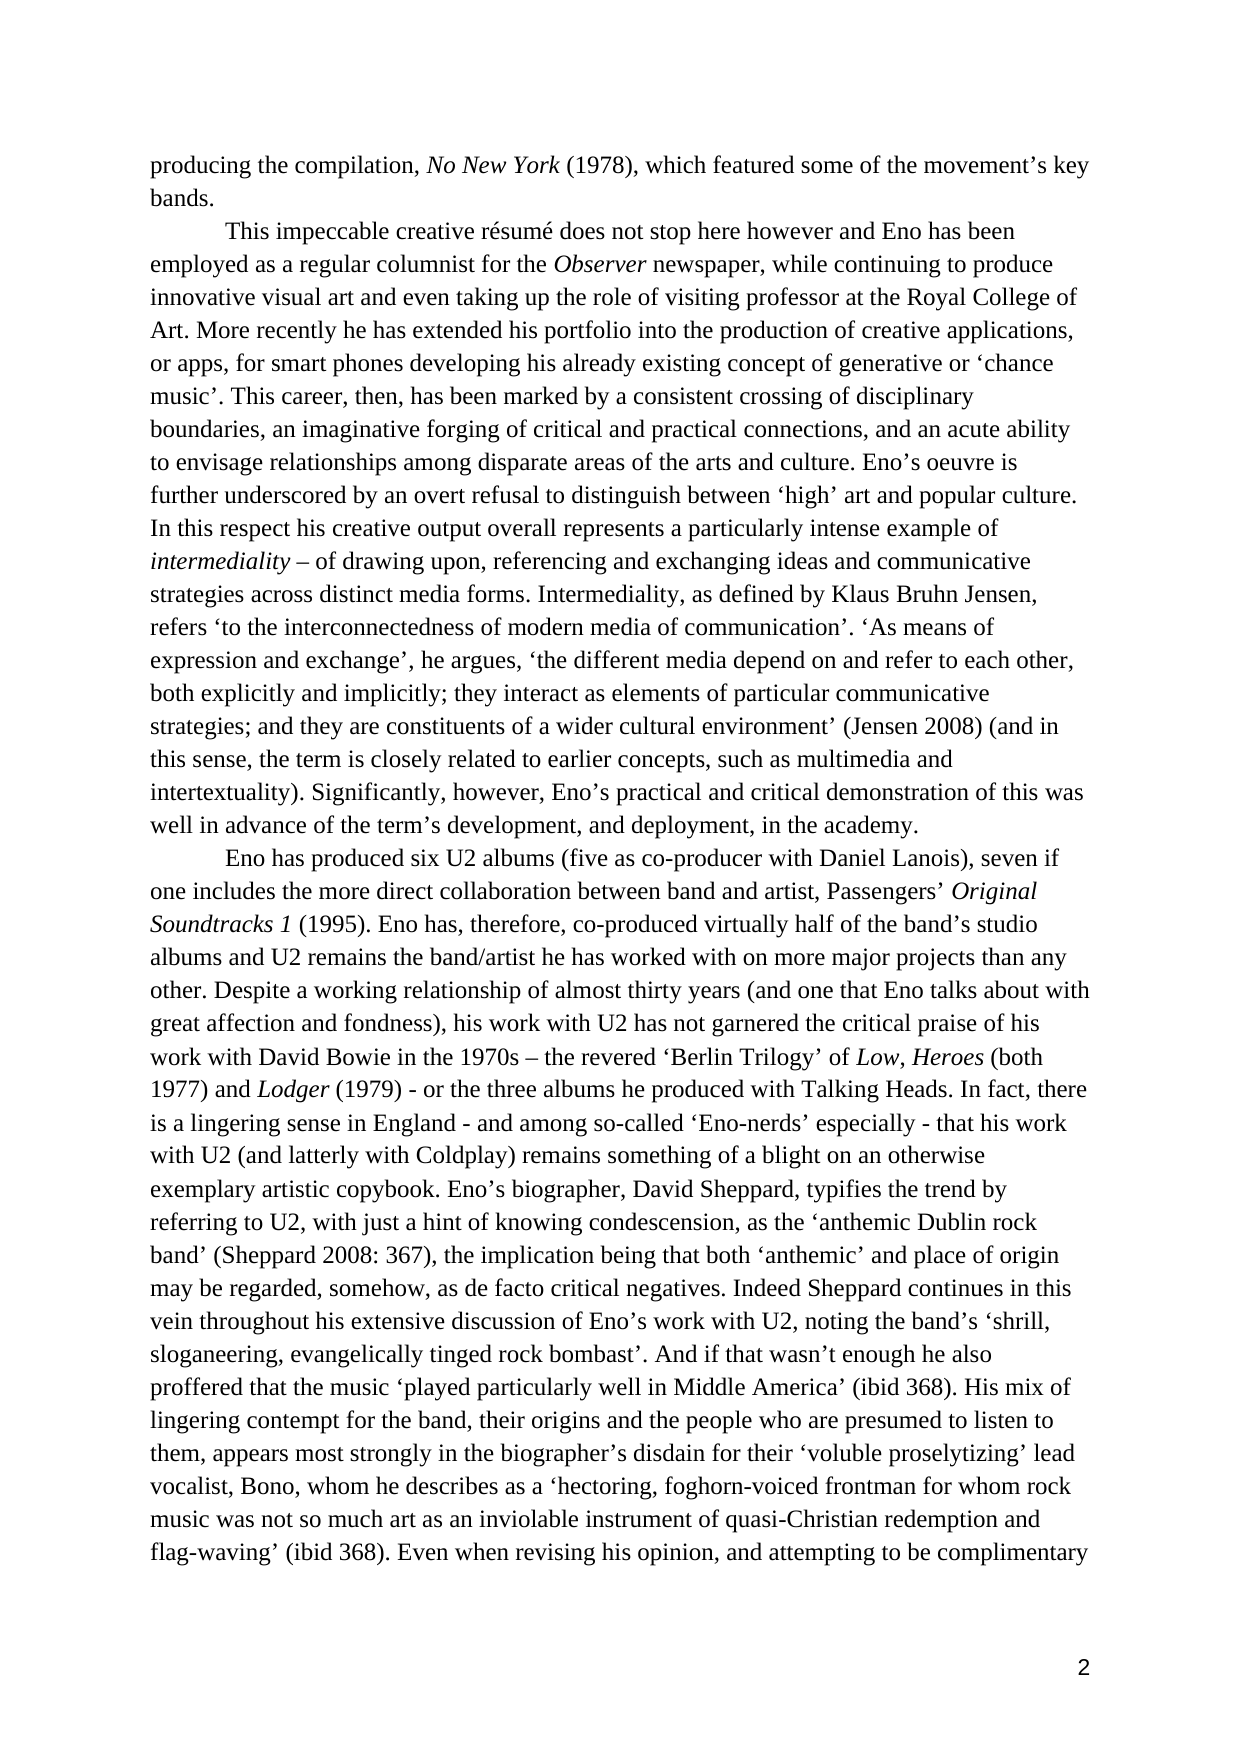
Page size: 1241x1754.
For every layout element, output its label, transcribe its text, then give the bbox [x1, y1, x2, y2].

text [150, 150, 1090, 212]
text This impeccable creative résumé does not stop here however and Eno has been employed as a regular columnist for the Observer newspaper, while continuing to produce innovative visual art and even taking up the role of visiting professor at the Royal College of Art. More recently he has extended his portfolio into the production of creative applications, or apps, for smart phones developing his already existing concept of generative or ‘chance music’. This career, then, has been marked by a consistent crossing of disciplinary boundaries, an imaginative forging of critical and practical connections, and an acute ability to envisage relationships among disparate areas of the arts and culture. Eno’s oeuvre is further underscored by an overt refusal to distinguish between ‘high’ art and popular culture. In this respect his creative output overall represents a particularly intense example of intermediality – of drawing upon, referencing and exchanging ideas and communicative strategies across distinct media forms. Intermediality, as defined by Klaus Bruhn Jensen, refers ‘to the interconnectedness of modern media of communication’. ‘As means of expression and exchange’, he argues, ‘the different media depend on and refer to each other, both explicitly and implicitly; they interact as elements of particular communicative strategies; and they are constituents of a wider cultural environment’ (Jensen 2008) (and in this sense, the term is closely related to earlier concepts, such as multimedia and intertextuality). Significantly, however, Eno’s practical and critical demonstration of this was well in advance of the term’s development, and deployment, in the academy. [150, 216, 1090, 839]
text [150, 843, 1090, 1566]
